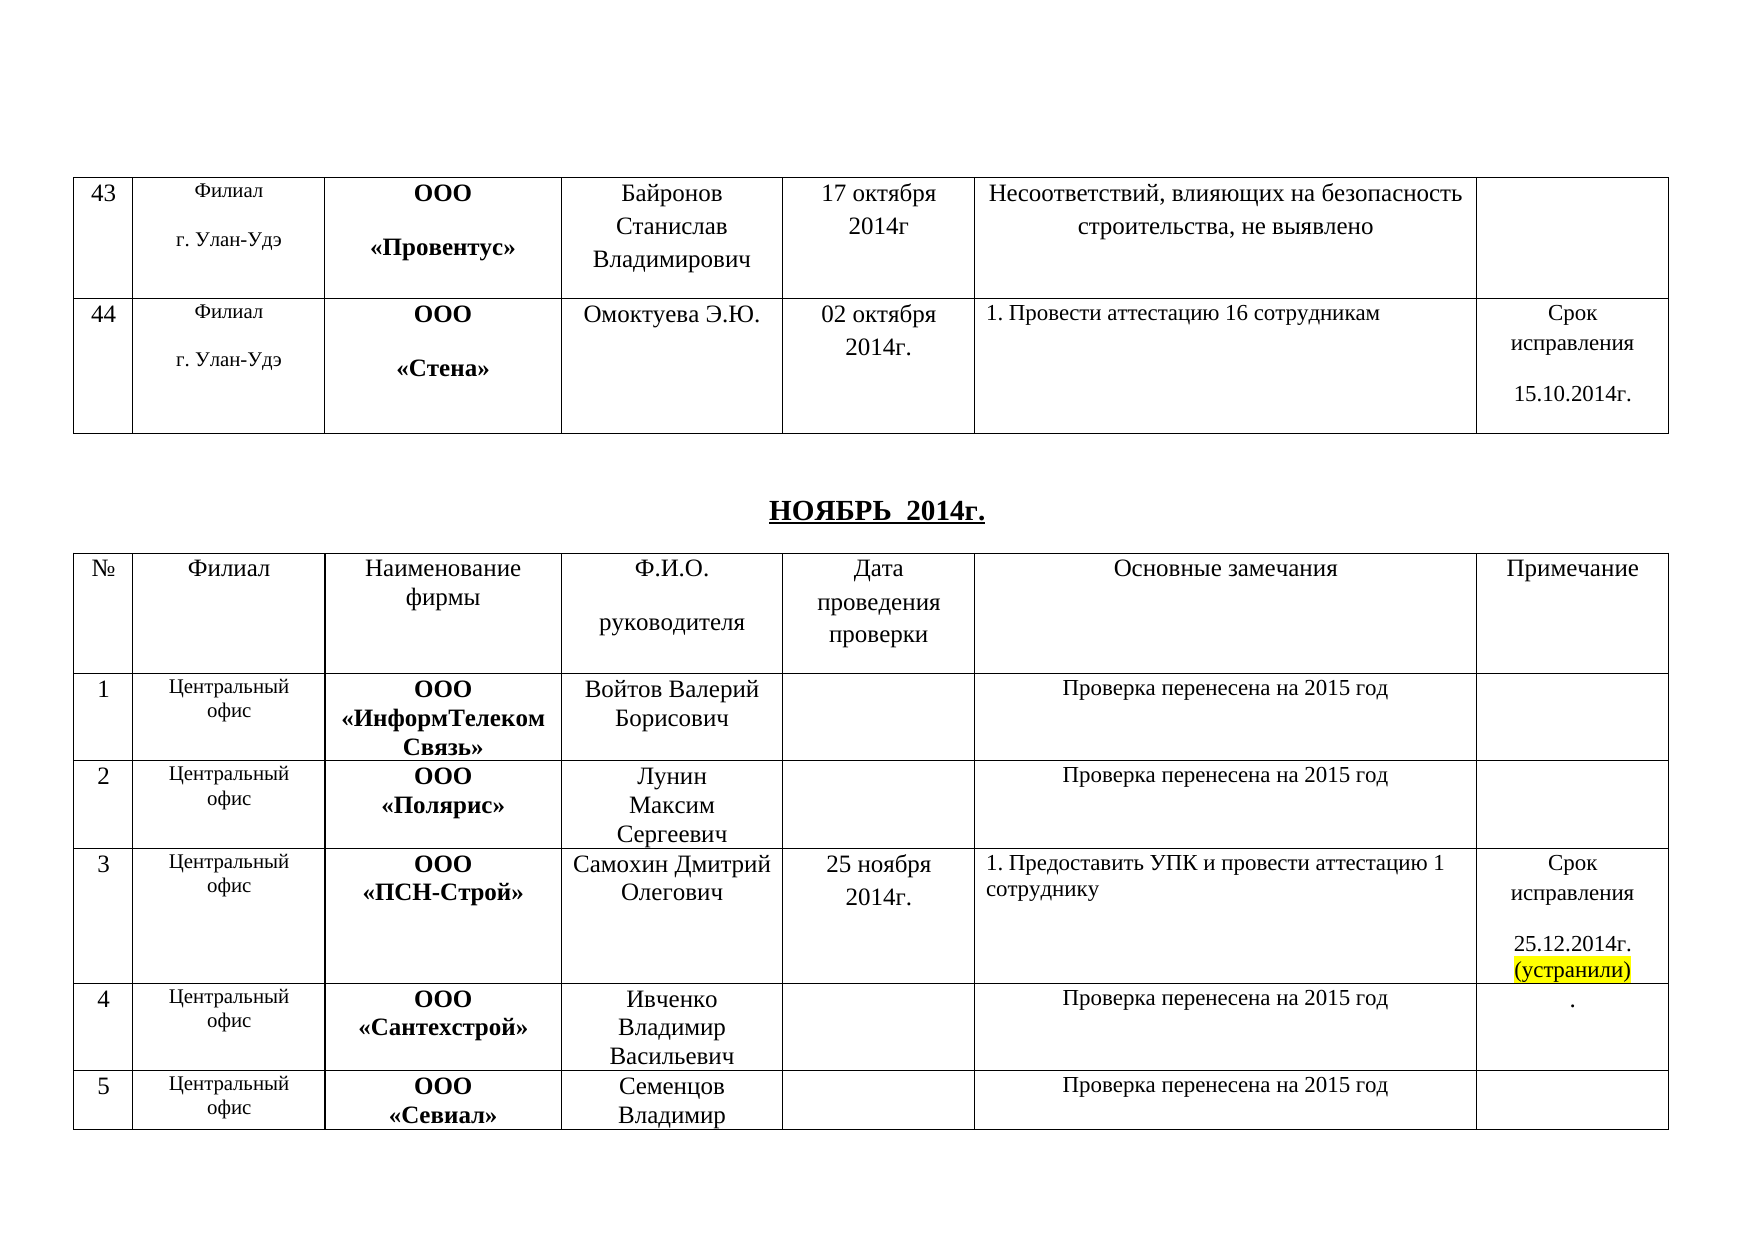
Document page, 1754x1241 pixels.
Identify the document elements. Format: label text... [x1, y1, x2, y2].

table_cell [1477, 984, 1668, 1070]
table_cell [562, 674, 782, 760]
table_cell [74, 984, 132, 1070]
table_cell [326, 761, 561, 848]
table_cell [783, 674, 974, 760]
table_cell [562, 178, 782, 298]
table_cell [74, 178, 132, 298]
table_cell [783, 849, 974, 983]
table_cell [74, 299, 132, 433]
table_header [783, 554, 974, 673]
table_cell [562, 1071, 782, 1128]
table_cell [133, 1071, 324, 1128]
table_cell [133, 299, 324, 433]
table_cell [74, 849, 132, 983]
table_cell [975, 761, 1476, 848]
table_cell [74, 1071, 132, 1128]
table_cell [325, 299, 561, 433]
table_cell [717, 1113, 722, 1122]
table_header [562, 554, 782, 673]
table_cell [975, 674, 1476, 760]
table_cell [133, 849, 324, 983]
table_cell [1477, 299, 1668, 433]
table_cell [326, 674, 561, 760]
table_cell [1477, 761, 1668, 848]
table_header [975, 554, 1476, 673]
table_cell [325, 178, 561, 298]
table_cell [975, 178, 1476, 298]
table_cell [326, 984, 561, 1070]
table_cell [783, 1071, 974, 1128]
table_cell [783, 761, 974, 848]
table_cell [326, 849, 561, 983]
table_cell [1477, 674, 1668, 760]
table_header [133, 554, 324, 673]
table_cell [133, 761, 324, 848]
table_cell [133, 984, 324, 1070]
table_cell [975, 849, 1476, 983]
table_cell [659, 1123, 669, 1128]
text НОЯБРЬ 2014г. [118, 493, 1636, 527]
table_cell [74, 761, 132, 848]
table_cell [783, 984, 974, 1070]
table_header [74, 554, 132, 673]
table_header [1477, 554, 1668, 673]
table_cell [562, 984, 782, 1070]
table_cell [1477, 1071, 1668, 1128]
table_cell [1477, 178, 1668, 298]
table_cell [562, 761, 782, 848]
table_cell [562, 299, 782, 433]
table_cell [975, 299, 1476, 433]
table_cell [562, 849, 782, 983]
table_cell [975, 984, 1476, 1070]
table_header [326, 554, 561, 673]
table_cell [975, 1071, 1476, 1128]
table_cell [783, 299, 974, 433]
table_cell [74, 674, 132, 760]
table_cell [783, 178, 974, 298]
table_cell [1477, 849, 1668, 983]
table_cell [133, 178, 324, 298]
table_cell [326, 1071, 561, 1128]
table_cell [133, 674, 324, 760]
